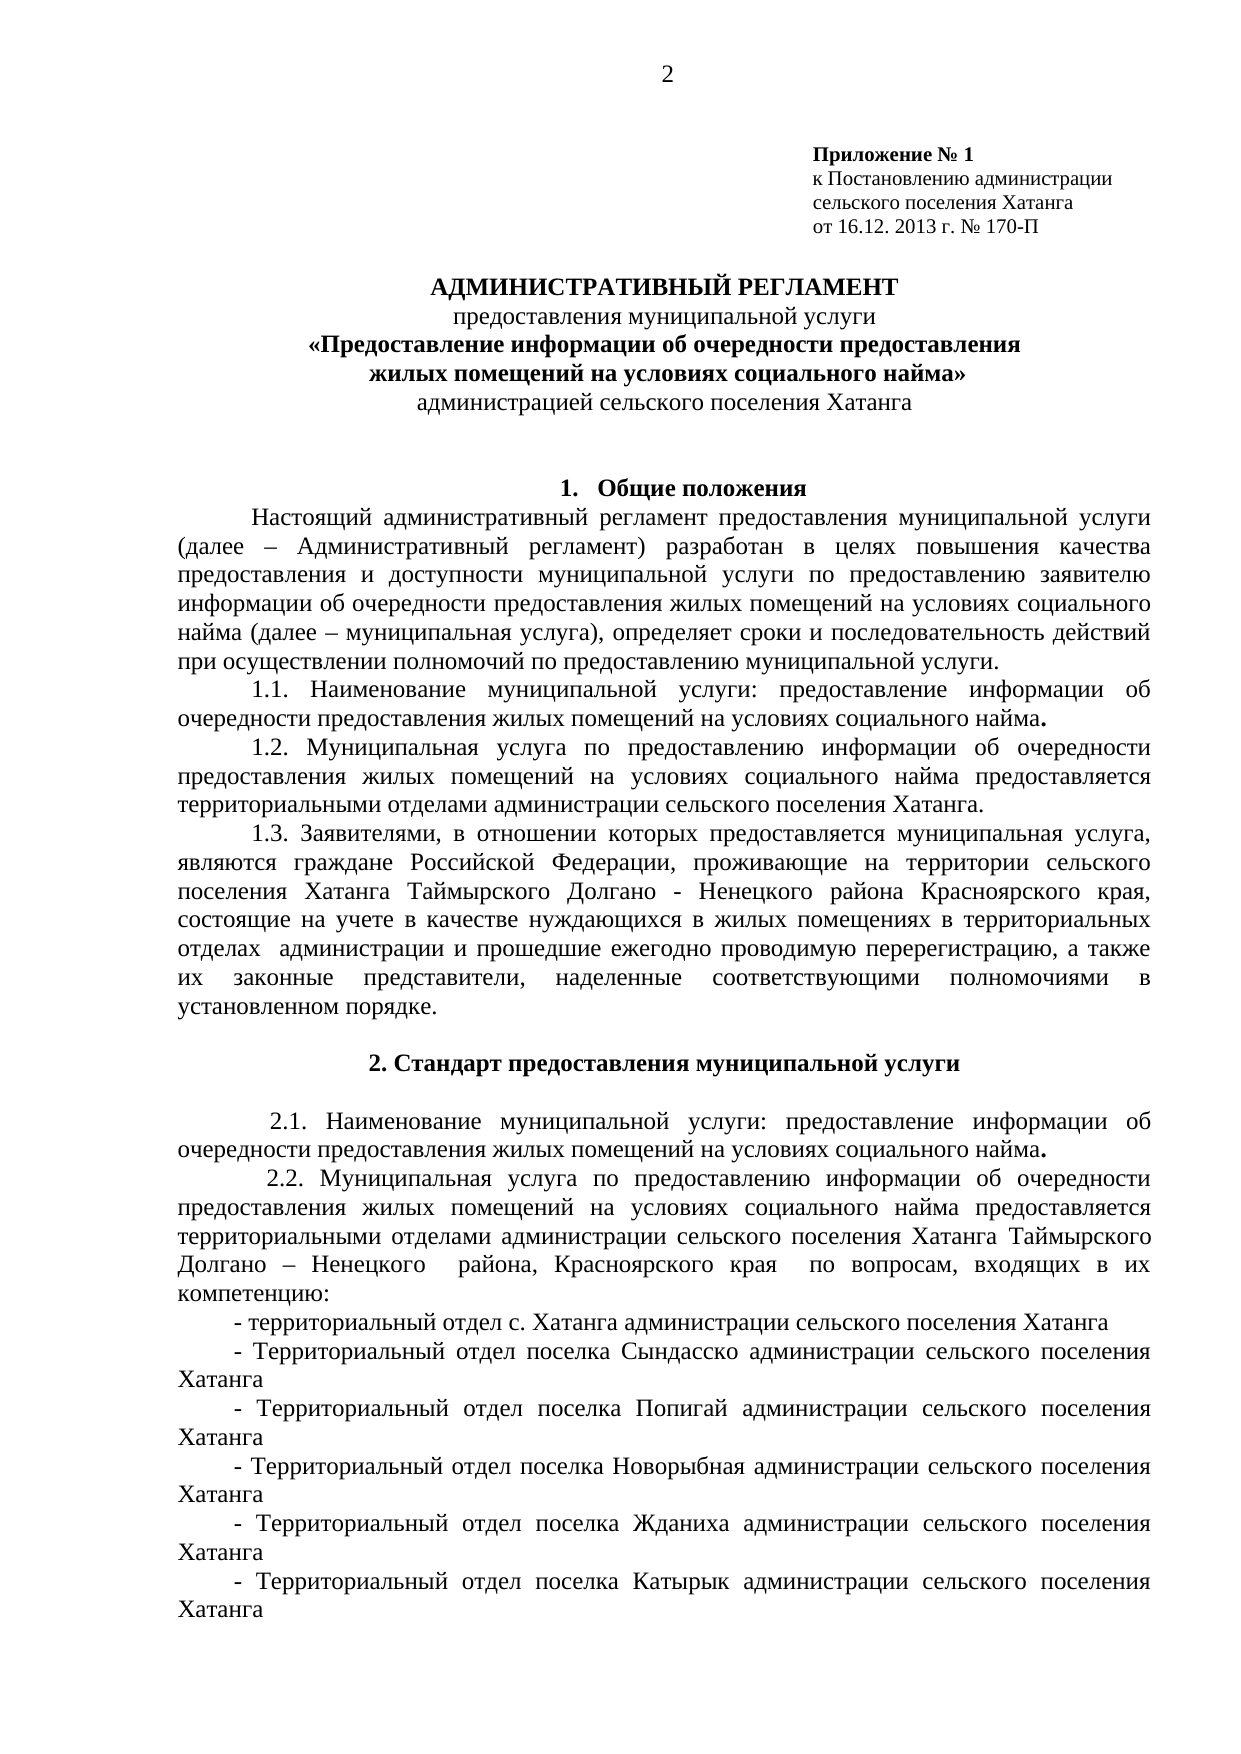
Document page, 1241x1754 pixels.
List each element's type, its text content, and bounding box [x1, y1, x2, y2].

title - Территориальный отдел поселка Жданиха администрации сельского поселения Хатанга [177, 1508, 1152, 1566]
text к Постановлению администрации [177, 166, 1152, 190]
text 2.1. Наименование муниципальной услуги: предоставление информации об очередности предоставления жилых помещений на условиях социального найма. [177, 1106, 1152, 1163]
text администрацией сельского поселения Хатанга [177, 387, 1152, 416]
text предоставления муниципальной услуги [177, 301, 1152, 329]
text Приложение № 1 [177, 142, 1152, 166]
text 1.2. Муниципальная услуга по предоставлению информации об очередности предоставления жилых помещений на условиях социального найма предоставляется территориальными отделами администрации сельского поселения Хатанга. [177, 732, 1152, 818]
text Настоящий административный регламент предоставления муниципальной услуги (далее – Административный регламент) разработан в целях повышения качества предоставления и доступности муниципальной услуги по предоставлению заявителю информации об очередности предоставления жилых помещений на условиях социального найма (далее – муниципальная услуга), определяет сроки и последовательность действий при осуществлении полномочий по предоставлению муниципальной услуги. [177, 502, 1152, 674]
text 1.1. Наименование муниципальной услуги: предоставление информации об очередности предоставления жилых помещений на условиях социального найма. [177, 674, 1152, 732]
title - Территориальный отдел поселка Катырык администрации сельского поселения Хатанга [177, 1566, 1152, 1623]
text АДМИНИСТРАТИВНЫЙ РЕГЛАМЕНТ [177, 272, 1152, 301]
text 1.3. Заявителями, в отношении которых предоставляется муниципальная услуга, являются граждане Российской Федерации, проживающие на территории сельского поселения Хатанга Таймырского Долгано - Ненецкого района Красноярского края, состоящие на учете в качестве нуждающихся в жилых помещениях в территориальных отделах администрации и прошедшие ежегодно проводимую перерегистрацию, а также их законные представители, наделенные соответствующими полномочиями в установленном порядке. [177, 818, 1152, 1019]
text 2. Стандарт предоставления муниципальной услуги [177, 1048, 1152, 1077]
list Общие положения [215, 473, 1152, 502]
title - Территориальный отдел поселка Попигай администрации сельского поселения Хатанга [177, 1393, 1152, 1451]
text «Предоставление информации об очередности предоставления [177, 329, 1152, 358]
text - территориальный отдел с. Хатанга администрации сельского поселения Хатанга [177, 1307, 1152, 1336]
text 2.2. Муниципальная услуга по предоставлению информации об очередности предоставления жилых помещений на условиях социального найма предоставляется территориальными отделами администрации сельского поселения Хатанга Таймырского Долгано – Ненецкого района, Красноярского края по вопросам, входящих в их компетенцию: [177, 1163, 1152, 1307]
text сельского поселения Хатанга [177, 190, 1152, 214]
text от 16.12. 2013 г. № 170-П [177, 214, 1152, 238]
title - Территориальный отдел поселка Сындасско администрации сельского поселения Хатанга [177, 1336, 1152, 1393]
title - Территориальный отдел поселка Новорыбная администрации сельского поселения Хатанга [177, 1451, 1152, 1508]
text жилых помещений на условиях социального найма» [177, 358, 1152, 387]
